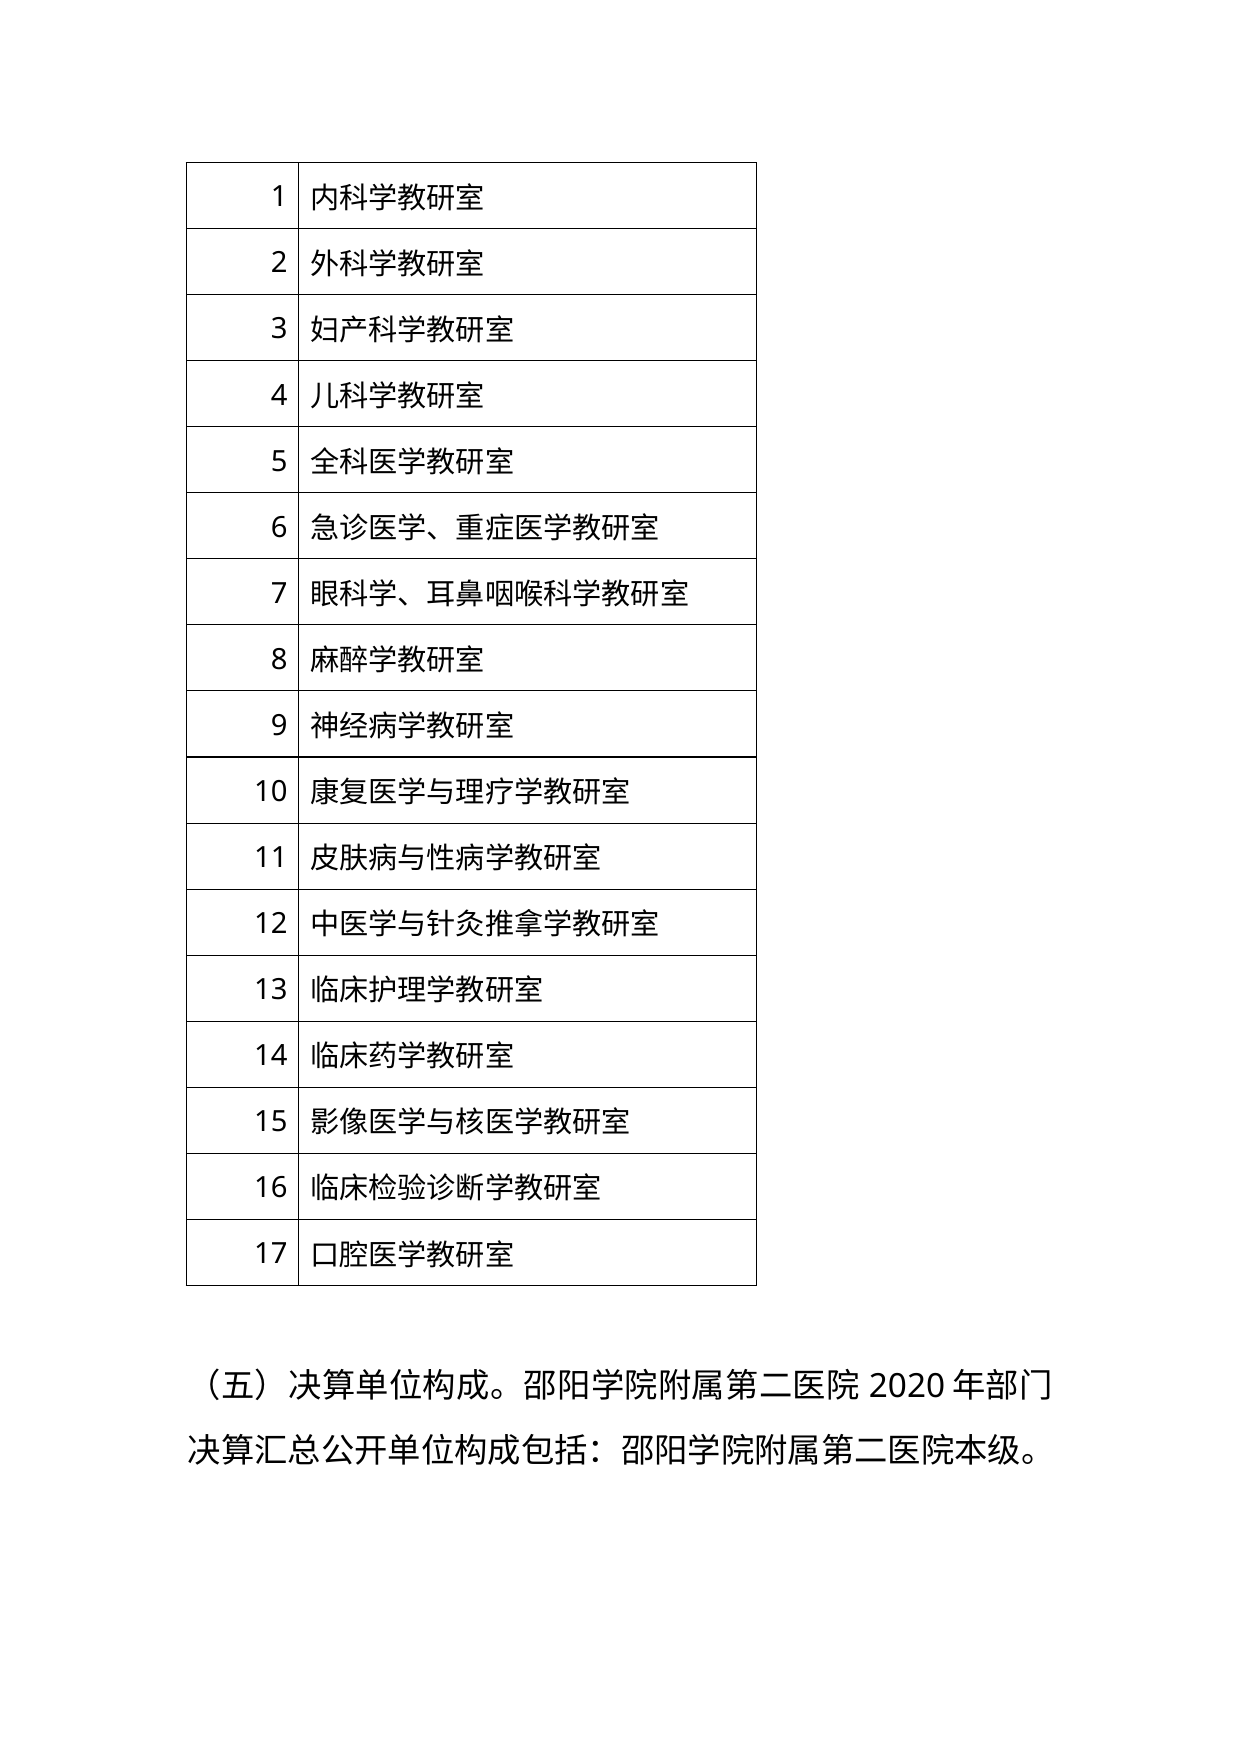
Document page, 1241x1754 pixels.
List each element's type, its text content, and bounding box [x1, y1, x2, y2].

table_header 内科学教研室 [299, 163, 756, 228]
table_cell 15 [187, 1088, 298, 1153]
table_cell 影像医学与核医学教研室 [299, 1088, 756, 1153]
table_cell 中医学与针灸推拿学教研室 [299, 890, 756, 954]
table_cell 8 [187, 625, 298, 690]
table_cell 临床护理学教研室 [299, 956, 756, 1021]
table_cell 2 [187, 229, 298, 294]
table_cell 眼科学、耳鼻咽喉科学教研室 [299, 559, 756, 624]
table_cell 神经病学教研室 [299, 691, 756, 756]
table_cell 17 [187, 1220, 298, 1285]
table_cell 14 [187, 1022, 298, 1087]
table_cell 9 [187, 691, 298, 756]
table_cell 13 [187, 956, 298, 1021]
table_cell 外科学教研室 [299, 229, 756, 294]
table_cell 麻醉学教研室 [299, 625, 756, 690]
text （五）决算单位构成。邵阳学院附属第二医院2020年部门决算汇总公开单位构成包括：邵阳学院附属第二医院本级。 [187, 1351, 1053, 1481]
table_cell 4 [187, 361, 298, 426]
table_cell 12 [187, 890, 298, 954]
table_cell 6 [187, 493, 298, 558]
table_cell 5 [187, 427, 298, 492]
table_cell 临床检验诊断学教研室 [299, 1154, 756, 1219]
table_cell 口腔医学教研室 [299, 1220, 756, 1285]
table_header 1 [187, 163, 298, 228]
table_cell 3 [187, 295, 298, 360]
table_cell 急诊医学、重症医学教研室 [299, 493, 756, 558]
table_cell 妇产科学教研室 [299, 295, 756, 360]
table_cell 临床药学教研室 [299, 1022, 756, 1087]
table_cell 康复医学与理疗学教研室 [299, 758, 756, 822]
table_cell 7 [187, 559, 298, 624]
table_cell 皮肤病与性病学教研室 [299, 824, 756, 888]
table_cell 10 [187, 758, 298, 822]
table_cell 全科医学教研室 [299, 427, 756, 492]
table_cell 儿科学教研室 [299, 361, 756, 426]
table_cell 11 [187, 824, 298, 888]
table_cell 16 [187, 1154, 298, 1219]
